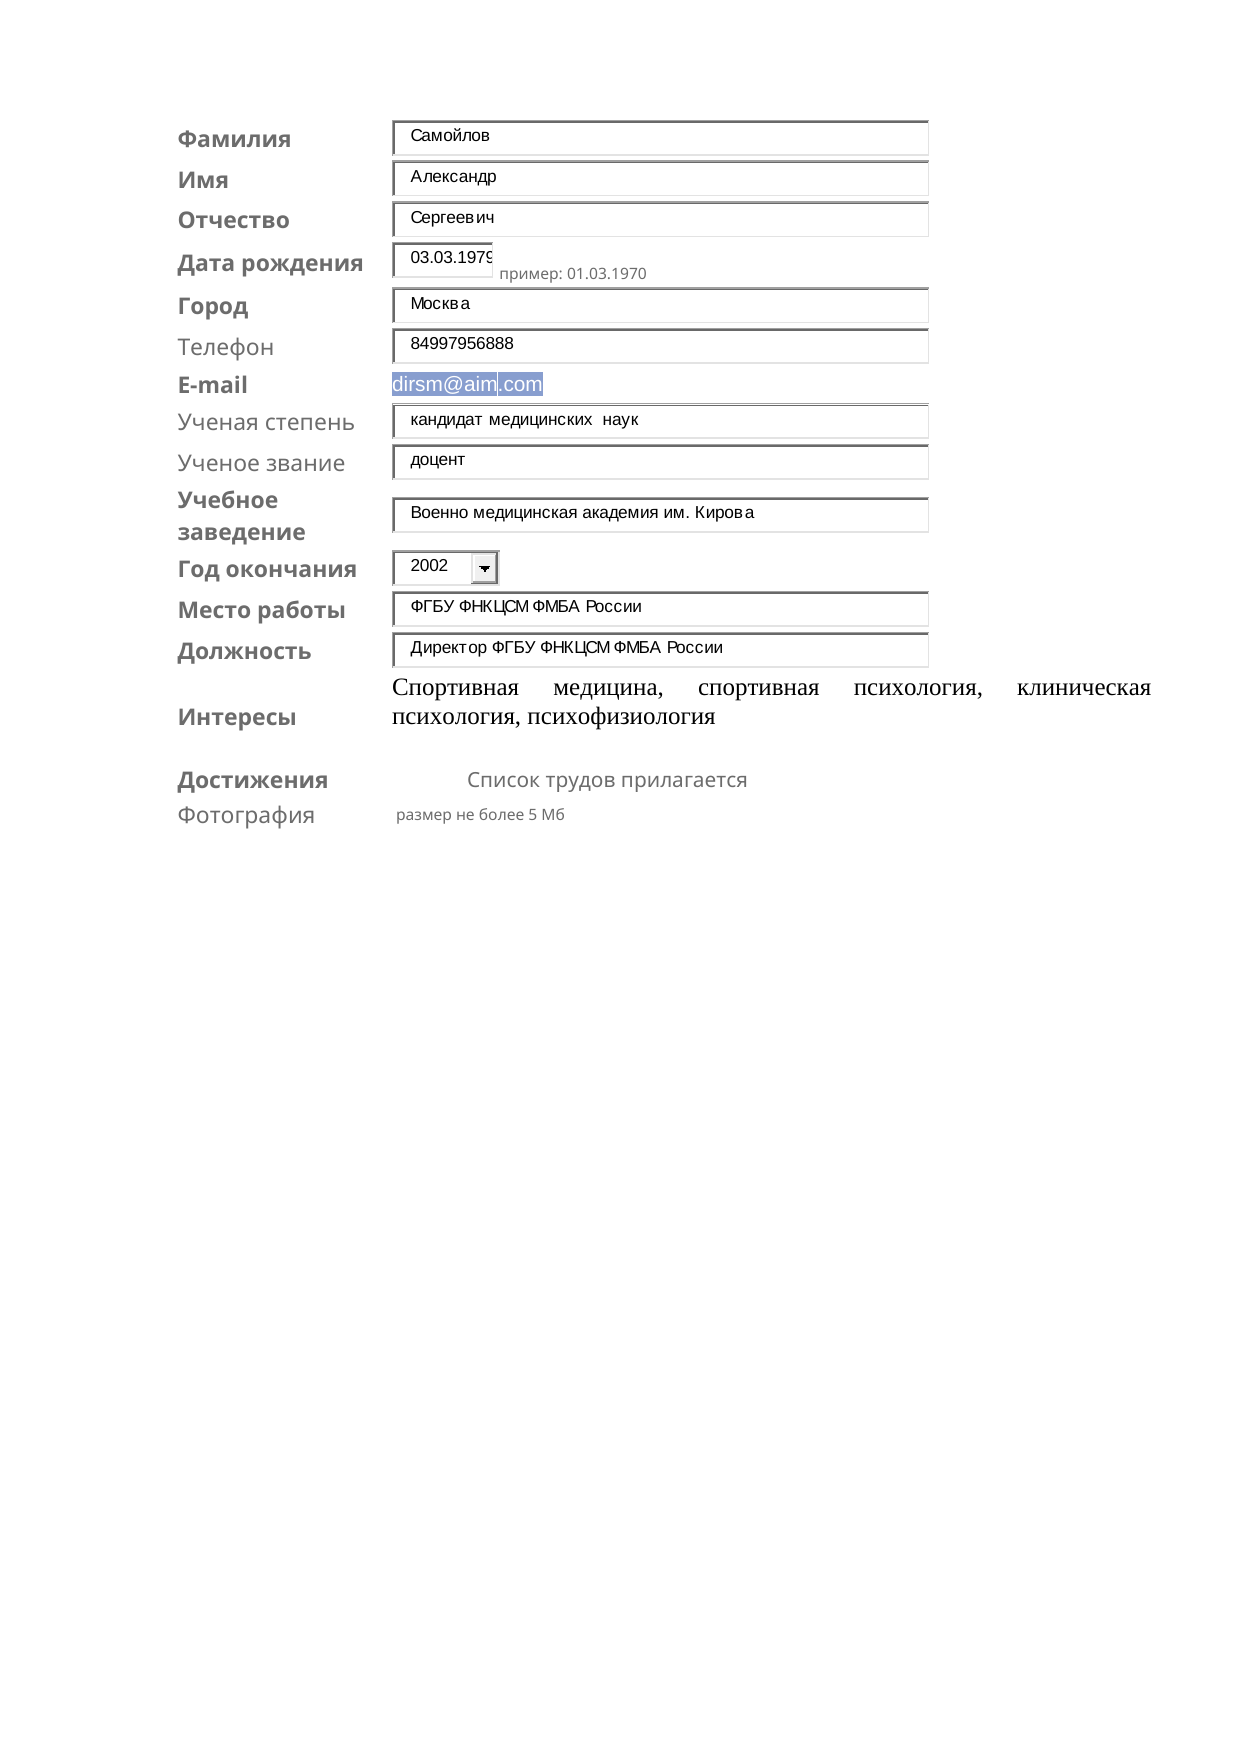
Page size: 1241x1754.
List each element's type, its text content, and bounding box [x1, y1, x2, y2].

table_cell Достижения [176, 763, 390, 797]
table_cell Список трудов прилагается [390, 763, 1153, 797]
table_cell [390, 630, 1153, 671]
table_cell Ученая степень [176, 401, 390, 442]
table_cell Место работы [176, 589, 390, 630]
table_cell [390, 200, 1153, 240]
table_cell Учебное заведение [176, 483, 390, 548]
table_cell Должность [176, 630, 390, 671]
table_cell [390, 401, 1153, 442]
table_cell Интересы [176, 671, 390, 763]
table_cell Спортивная медицина, спортивная психология, клиническая психология, психофизиология [390, 671, 1153, 763]
table_header [390, 118, 1153, 159]
table_cell [390, 589, 1153, 630]
table_cell [390, 483, 1153, 548]
table_cell [390, 159, 1153, 199]
table_cell [390, 549, 1153, 589]
table_cell [390, 326, 1153, 367]
table_cell Год окончания [176, 549, 390, 589]
table_cell Ученое звание [176, 442, 390, 483]
table_cell Фотография [176, 797, 390, 831]
table_cell dirsm@aim.com [390, 367, 1153, 401]
table_header Фамилия [176, 118, 390, 159]
table_cell Телефон [176, 326, 390, 367]
table_cell [390, 286, 1153, 326]
table_cell пример: 01.03.1970 [390, 240, 1153, 286]
table_cell Дата рождения [176, 240, 390, 286]
table_cell Отчество [176, 200, 390, 240]
table_cell E-mail [176, 367, 390, 401]
table_cell размер не более 5 Мб [390, 797, 1153, 831]
table_cell Имя [176, 159, 390, 199]
table_cell Город [176, 286, 390, 326]
table_cell [390, 442, 1153, 483]
